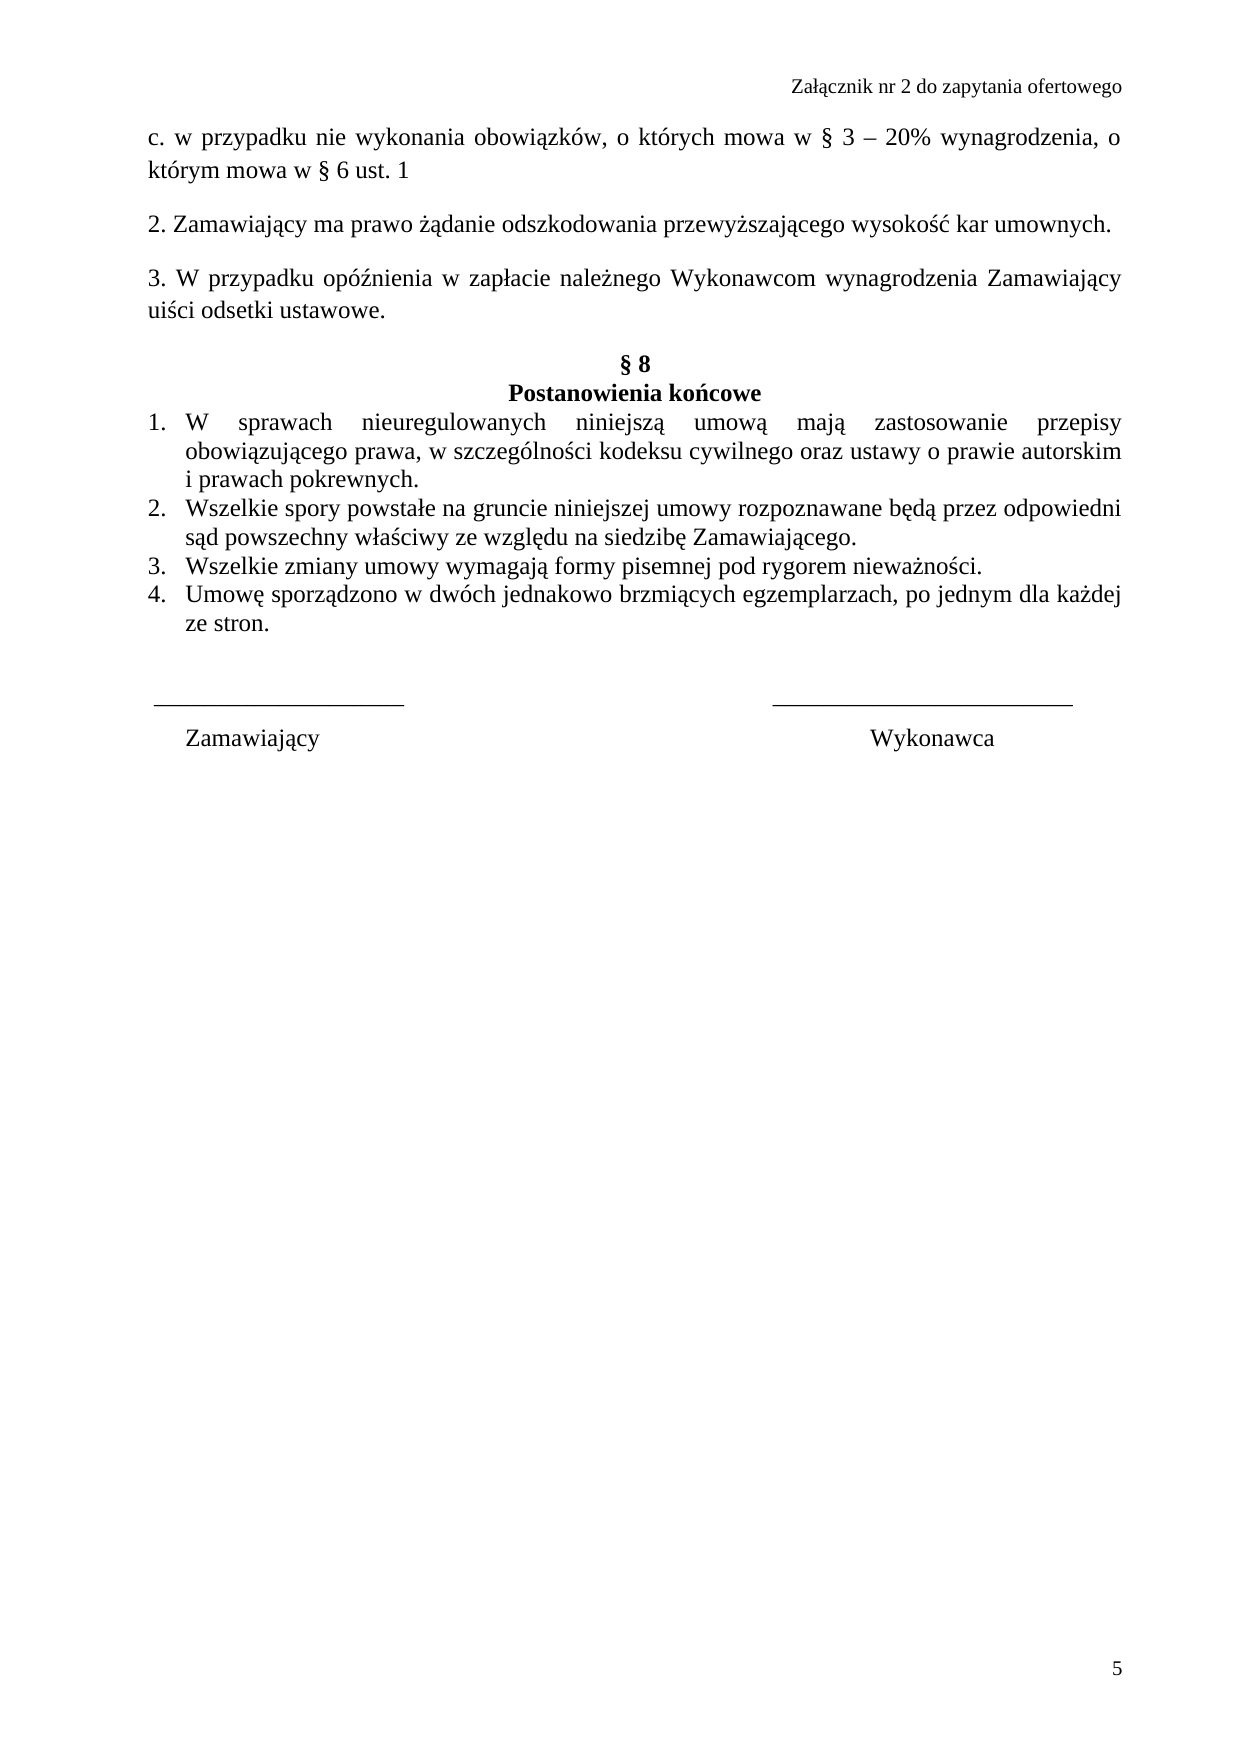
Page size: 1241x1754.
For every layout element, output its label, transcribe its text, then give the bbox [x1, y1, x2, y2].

list Wszelkie spory powstałe na gruncie niniejszej umowy rozpoznawane będą przez odpowiedni sąd powszechny właściwy ze względu na siedzibę Zamawiającego. [148, 493, 1122, 551]
text Zamawiający Wykonawca [148, 723, 1122, 752]
text c. w przypadku nie wykonania obowiązków, o których mowa w § 3 – 20% wynagrodzenia, o którym mowa w § 6 ust. 1 [148, 122, 1122, 184]
list Umowę sporządzono w dwóch jednakowo brzmiących egzemplarzach, po jednym dla każdej ze stron. [148, 579, 1122, 637]
text Postanowienia końcowe [148, 378, 1122, 407]
list Wszelkie zmiany umowy wymagają formy pisemnej pod rygorem nieważności. [148, 551, 1122, 579]
text § 8 [148, 349, 1122, 378]
text ____________________ ________________________ [148, 680, 1122, 709]
text 3. W przypadku opóźnienia w zapłacie należnego Wykonawcom wynagrodzenia Zamawiający uiści odsetki ustawowe. [148, 263, 1122, 324]
list W sprawach nieuregulowanych niniejszą umową mają zastosowanie przepisy obowiązującego prawa, w szczególności kodeksu cywilnego oraz ustawy o prawie autorskim i prawach pokrewnych. [148, 407, 1122, 493]
text 2. Zamawiający ma prawo żądanie odszkodowania przewyższającego wysokość kar umownych. [148, 209, 1122, 237]
